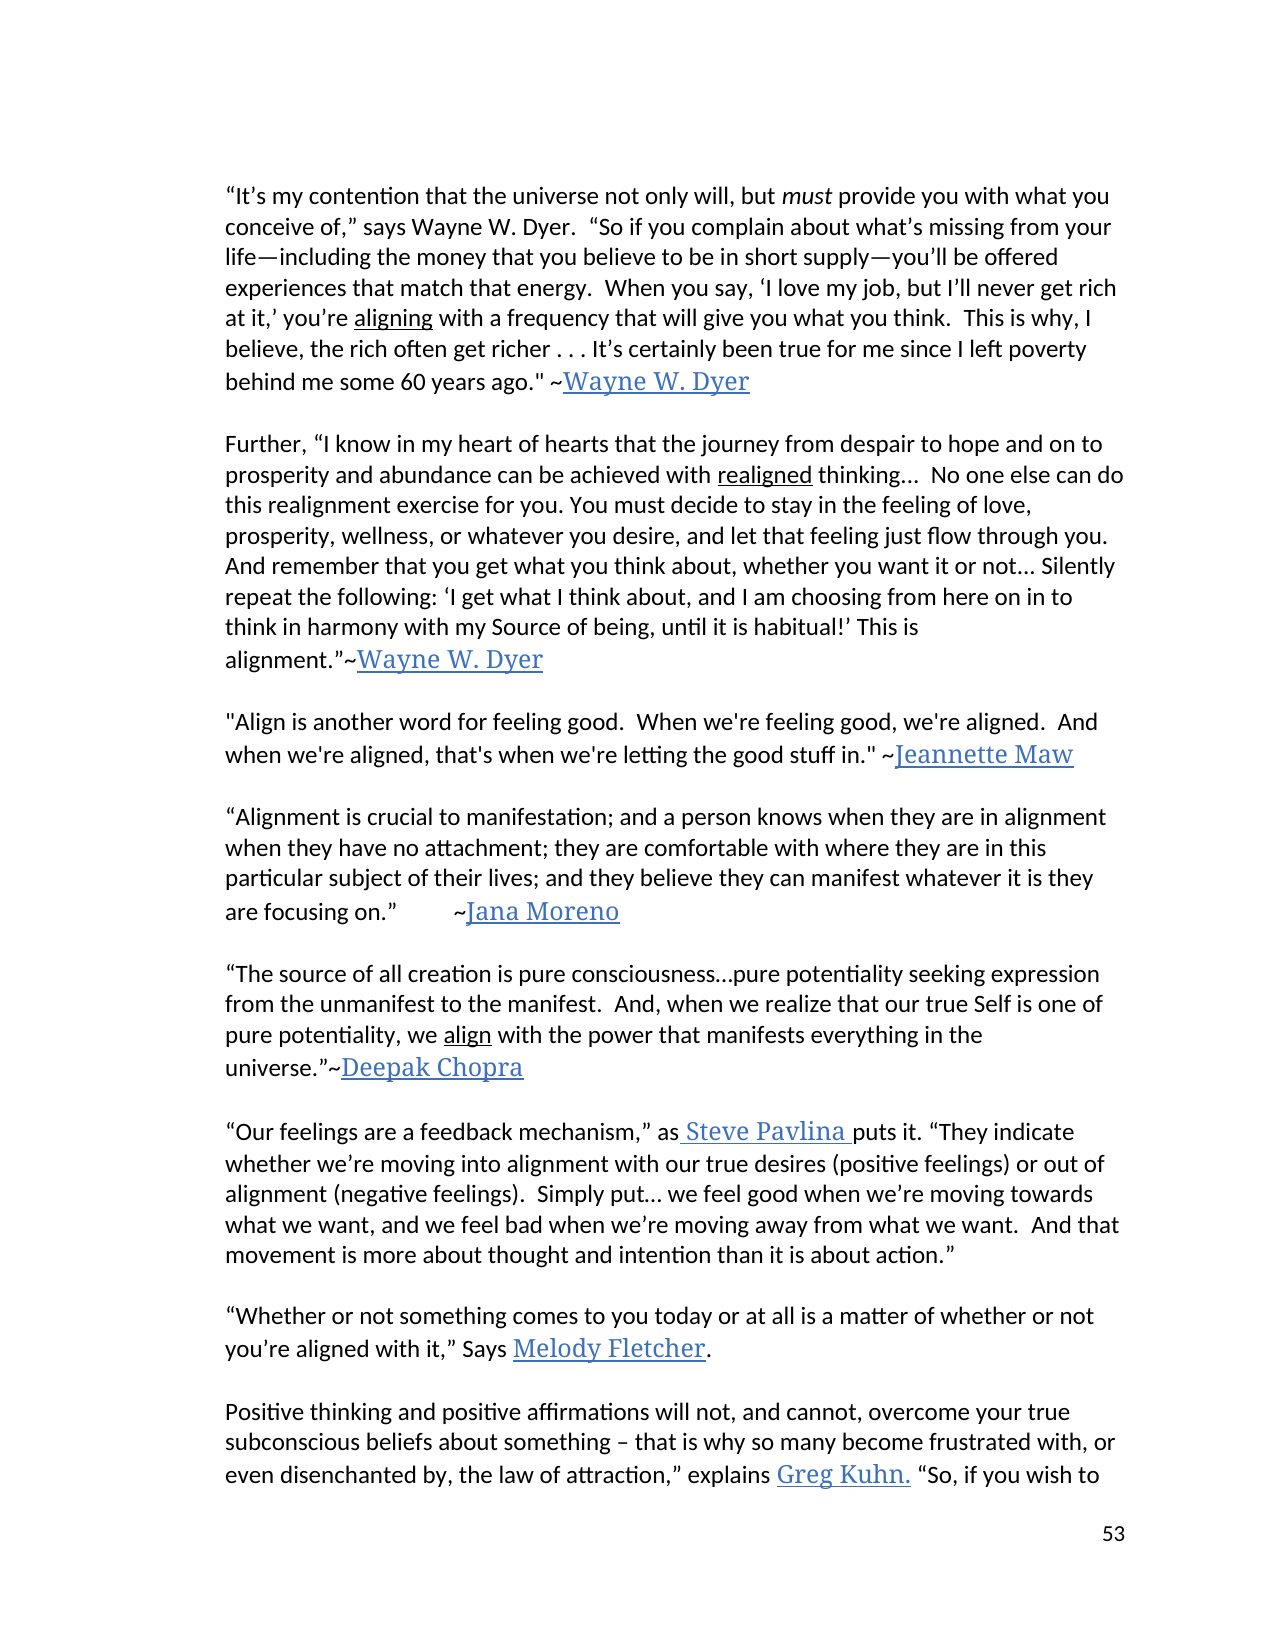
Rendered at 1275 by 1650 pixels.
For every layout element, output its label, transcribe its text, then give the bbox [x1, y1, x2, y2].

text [150, 150, 1125, 398]
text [150, 1396, 1125, 1491]
text “Whether or not something comes to you today or at all is a matter of whether or not you’re aligned with it,” Says Melody Fletcher. [150, 1301, 1125, 1396]
text Further, “I know in my heart of hearts that the journey from despair to hope and on to prosperity and abundance can be achieved with realigned thinking... No one else can do this realignment exercise for you. You must decide to stay in the feeling of love, prosperity, wellness, or whatever you desire, and let that feeling just flow through you. And remember that you get what you think about, whether you want it or not... Silently repeat the following: ‘I get what I think about, and I am choosing from here on in to think in harmony with my Source of being, until it is habitual!’ This is alignment.”~Wayne W. Dyer "Align is another word for feeling good. When we're feeling good, we're aligned. And when we're aligned, that's when we're letting the good stuff in." ~Jeannette Maw “Alignment is crucial to manifestation; and a person knows when they are in alignment when they have no attachment; they are comfortable with where they are in this particular subject of their lives; and they believe they can manifest whatever it is they are focusing on.” ~Jana Moreno “The source of all creation is pure consciousness…pure potentiality seeking expression from the unmanifest to the manifest. And, when we realize that our true Self is one of pure potentiality, we align with the power that manifests everything in the universe.”~Deepak Chopra “Our feelings are a feedback mechanism,” as Steve Pavlina puts it. “They indicate whether we’re moving into alignment with our true desires (positive feelings) or out of alignment (negative feelings). Simply put… we feel good when we’re moving towards what we want, and we feel bad when we’re moving away from what we want. And that movement is more about thought and intention than it is about action.” [150, 428, 1125, 1270]
